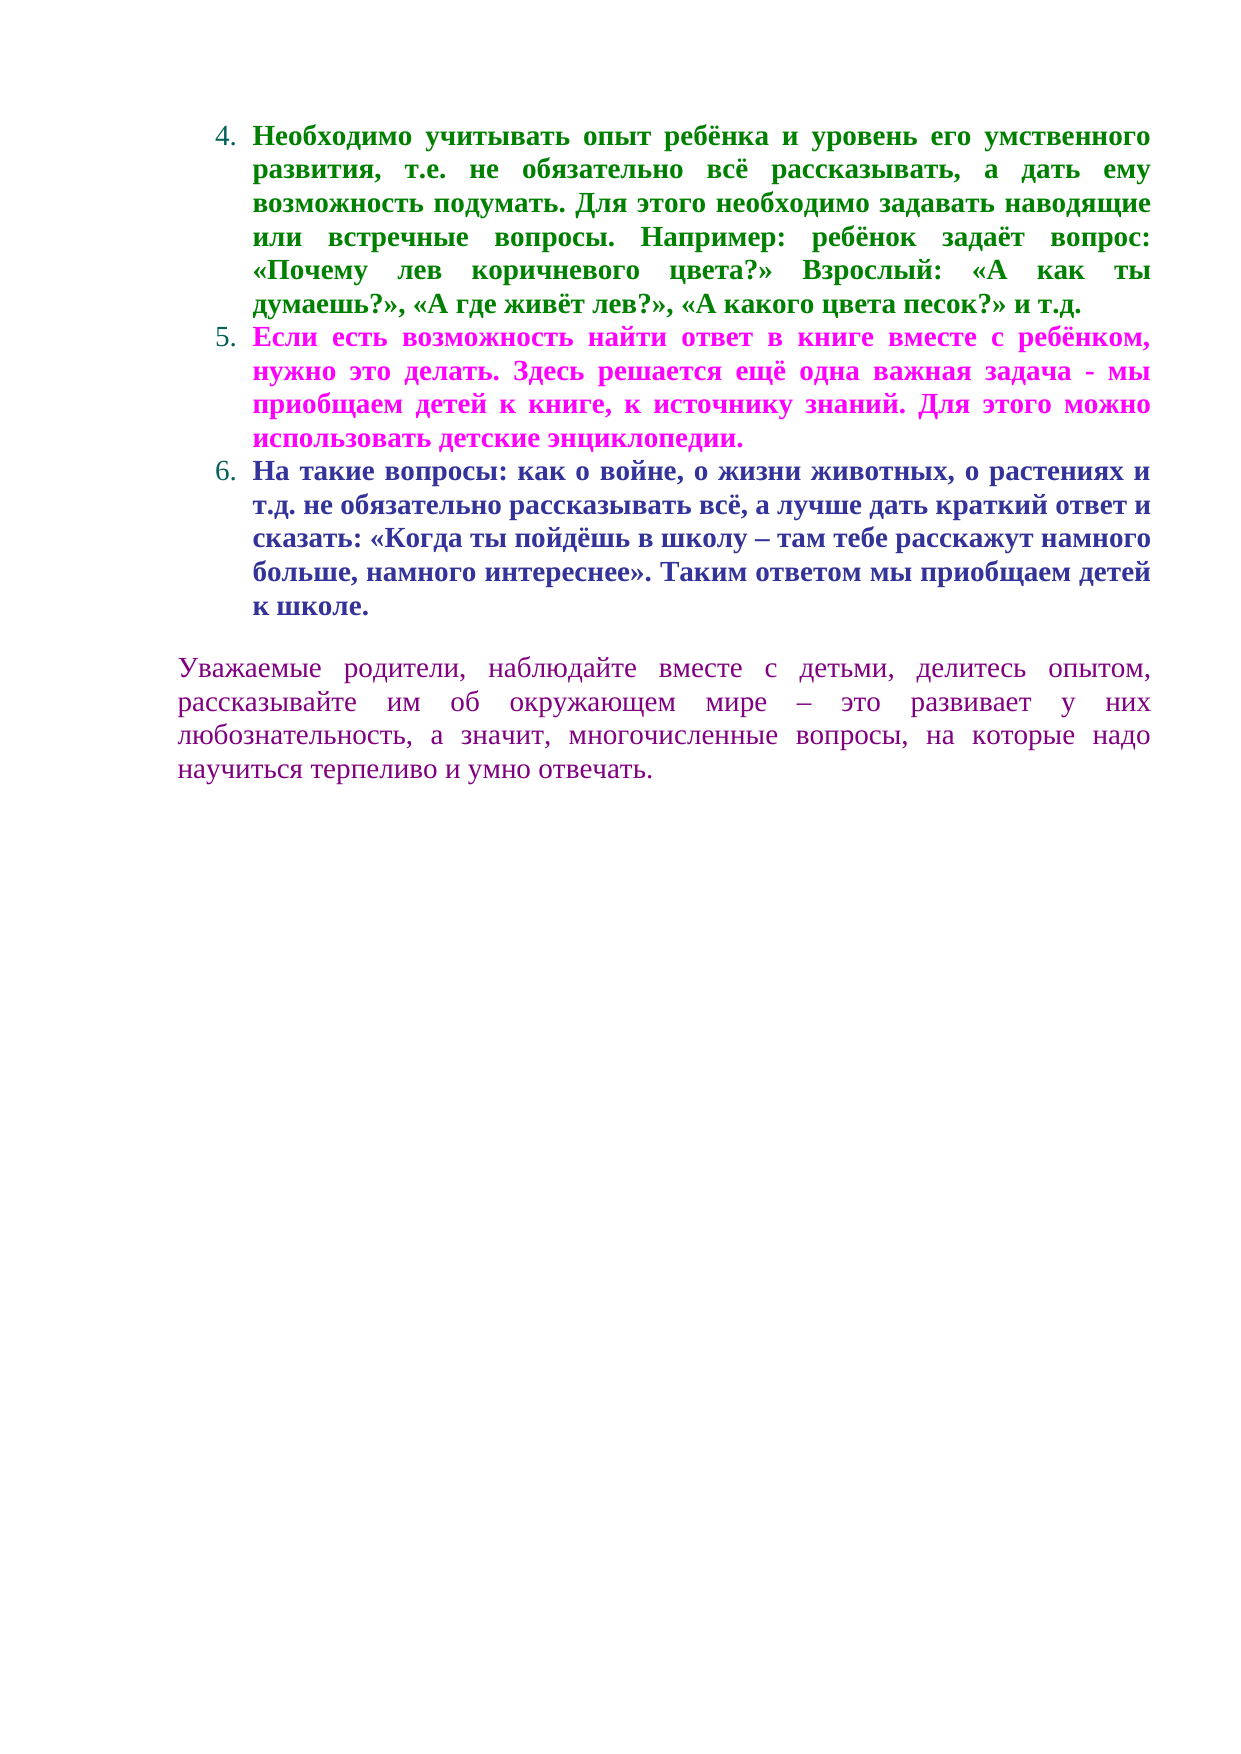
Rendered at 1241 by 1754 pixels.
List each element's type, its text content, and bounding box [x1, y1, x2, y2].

text Уважаемые родители, наблюдайте вместе с детьми, делитесь опытом, рассказывайте им об окружающем мире – это развивает у них любознательность, а значит, многочисленные вопросы, на которые надо научиться терпеливо и умно отвечать. [177, 650, 1152, 784]
list Если есть возможность найти ответ в книге вместе с ребёнком, нужно это делать. Здесь решается ещё одна важная задача - мы приобщаем детей к книге, к источнику знаний. Для этого можно использовать детские энциклопедии. [215, 319, 1152, 453]
list Необходимо учитывать опыт ребёнка и уровень его умственного развития, т.е. не обязательно всё рассказывать, а дать ему возможность подумать. Для этого необходимо задавать наводящие или встречные вопросы. Например: ребёнок задаёт вопрос: «Почему лев коричневого цвета?» Взрослый: «А как ты думаешь?», «А где живёт лев?», «А какого цвета песок?» и т.д. [215, 118, 1152, 319]
list На такие вопросы: как о войне, о жизни животных, о растениях и т.д. не обязательно рассказывать всё, а лучше дать краткий ответ и сказать: «Когда ты пойдёшь в школу – там тебе расскажут намного больше, намного интереснее». Таким ответом мы приобщаем детей к школе. [215, 453, 1152, 621]
